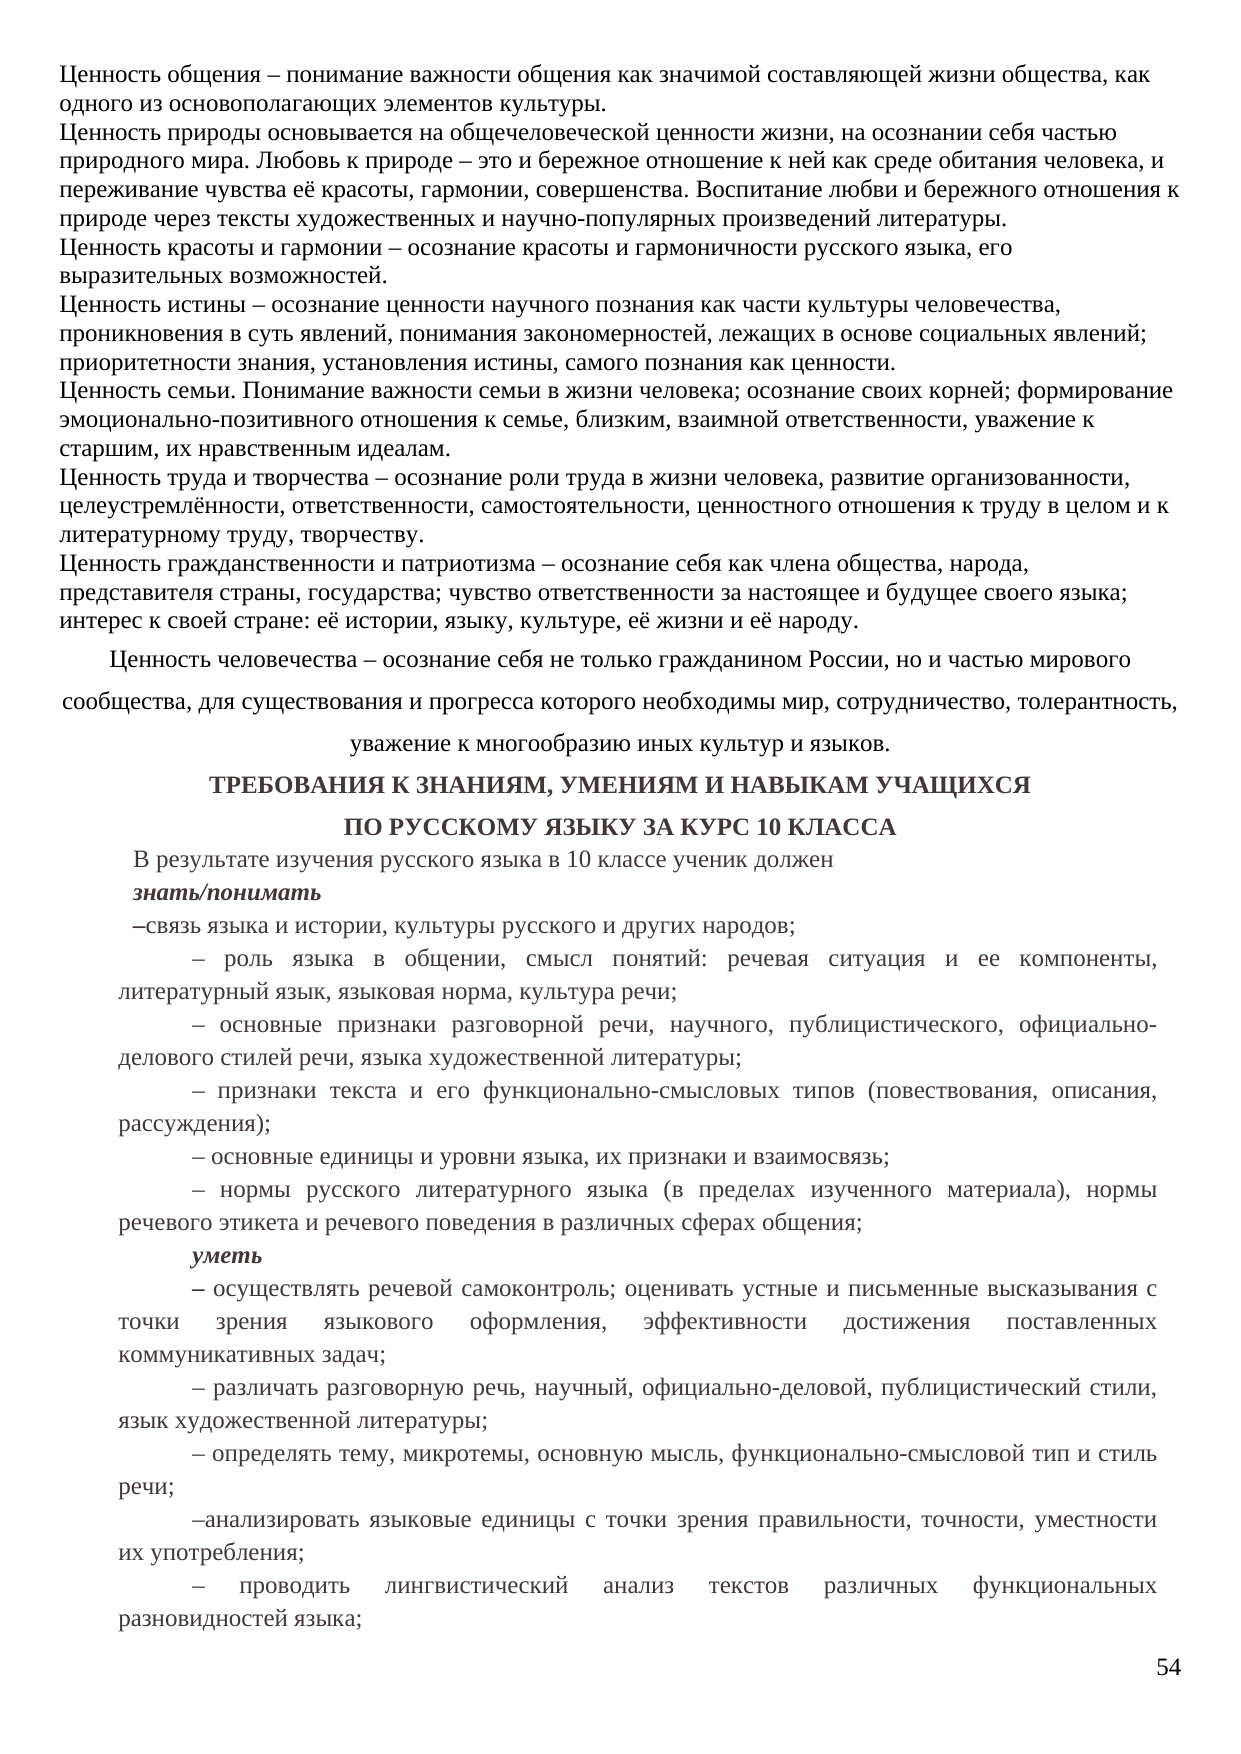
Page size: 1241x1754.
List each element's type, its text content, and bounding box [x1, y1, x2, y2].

text Ценность семьи. Понимание важности семьи в жизни человека; осознание своих корней; формирование эмоционально-позитивного отношения к семье, близким, взаимной ответственности, уважение к старшим, их нравственным идеалам. [59, 375, 1181, 462]
text –связь языка и истории, культуры русского и других народов; [59, 910, 1158, 939]
text знать/понимать [59, 877, 1158, 906]
text уметь [118, 1240, 1158, 1269]
text – проводить лингвистический анализ текстов различных функциональных разновидностей языка; [118, 1570, 1158, 1632]
text Ценность общения – понимание важности общения как значимой составляющей жизни общества, как одного из основополагающих элементов культуры. [59, 59, 1181, 117]
text –анализировать языковые единицы с точки зрения правильности, точности, уместности их употребления; [118, 1504, 1158, 1566]
text – признаки текста и его функционально-смысловых типов (повествования, описания, рассуждения); [118, 1075, 1158, 1137]
text – основные признаки разговорной речи, научного, публицистического, официально-делового стилей речи, языка художественной литературы; [118, 1009, 1158, 1071]
text Ценность истины – осознание ценности научного познания как части культуры человечества, проникновения в суть явлений, понимания закономерностей, лежащих в основе социальных явлений; приоритетности знания, установления истины, самого познания как ценности. [59, 289, 1181, 375]
text – различать разговорную речь, научный, официально-деловой, публицистический стили, язык художественной литературы; [118, 1372, 1158, 1434]
text – роль языка в общении, смысл понятий: речевая ситуация и ее компоненты, литературный язык, языковая норма, культура речи; [118, 943, 1158, 1005]
text ТРЕБОВАНИЯ К ЗНАНИЯМ, УМЕНИЯМ И НАВЫКАМ УЧАЩИХСЯ [59, 760, 1181, 802]
text Ценность труда и творчества – осознание роли труда в жизни человека, развитие организованности, целеустремлённости, ответственности, самостоятельности, ценностного отношения к труду в целом и к литературному труду, творчеству. [59, 462, 1181, 548]
text Ценность красоты и гармонии – осознание красоты и гармоничности русского языка, его выразительных возможностей. [59, 232, 1181, 289]
text Ценность природы основывается на общечеловеческой ценности жизни, на осознании себя частью природного мира. Любовь к природе – это и бережное отношение к ней как среде обитания человека, и переживание чувства её красоты, гармонии, совершенства. Воспитание любви и бережного отношения к природе через тексты художественных и научно-популярных произведений литературы. [59, 117, 1181, 232]
text ПО РУССКОМУ ЯЗЫКУ ЗА КУРС 10 КЛАССА [59, 802, 1181, 844]
text – нормы русского литературного языка (в пределах изученного материала), нормы речевого этикета и речевого поведения в различных сферах общения; [118, 1174, 1158, 1236]
text – основные единицы и уровни языка, их признаки и взаимосвязь; [118, 1141, 1158, 1170]
text Ценность гражданственности и патриотизма – осознание себя как члена общества, народа, представителя страны, государства; чувство ответственности за настоящее и будущее своего языка; интерес к своей стране: её истории, языку, культуре, её жизни и её народу. [59, 548, 1181, 634]
text – осуществлять речевой самоконтроль; оценивать устные и письменные высказывания с точки зрения языкового оформления, эффективности достижения поставленных коммуникативных задач; [118, 1273, 1158, 1368]
text Ценность человечества – осознание себя не только гражданином России, но и частью мирового сообщества, для существования и прогресса которого необходимы мир, сотрудничество, толерантность, уважение к многообразию иных культур и языков. [59, 634, 1181, 760]
text В результате изучения русского языка в 10 классе ученик должен [59, 844, 1158, 873]
text – определять тему, микротемы, основную мысль, функционально-смысловой тип и стиль речи; [118, 1438, 1158, 1500]
